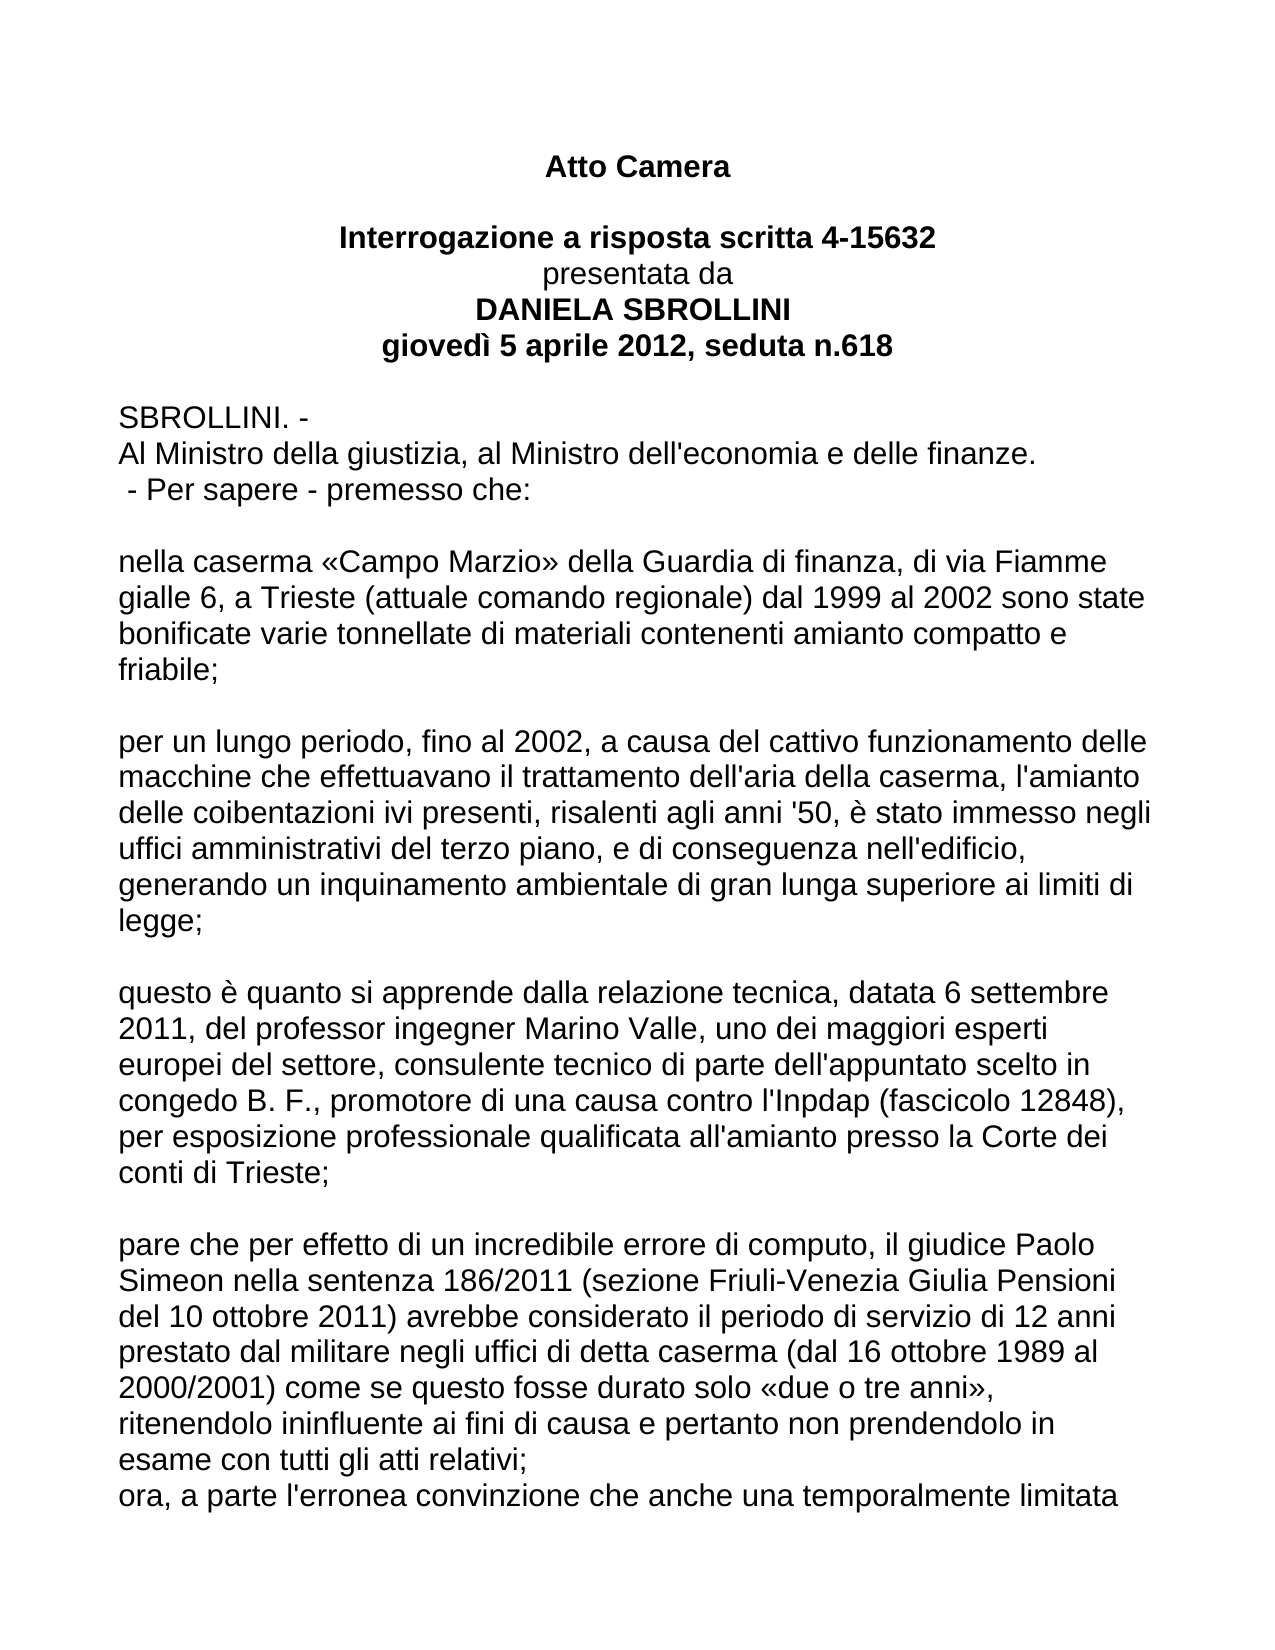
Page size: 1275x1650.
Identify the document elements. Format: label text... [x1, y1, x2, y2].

text Al Ministro della giustizia, al Ministro dell'economia e delle finanze. [118, 435, 1157, 471]
text presentata da [118, 255, 1157, 291]
text SBROLLINI. - [118, 363, 1157, 435]
text DANIELA SBROLLINI giovedì 5 aprile 2012, seduta n.618 [118, 291, 1157, 363]
text Atto Camera Interrogazione a risposta scritta 4-15632 [118, 148, 1157, 255]
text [118, 471, 1157, 1513]
